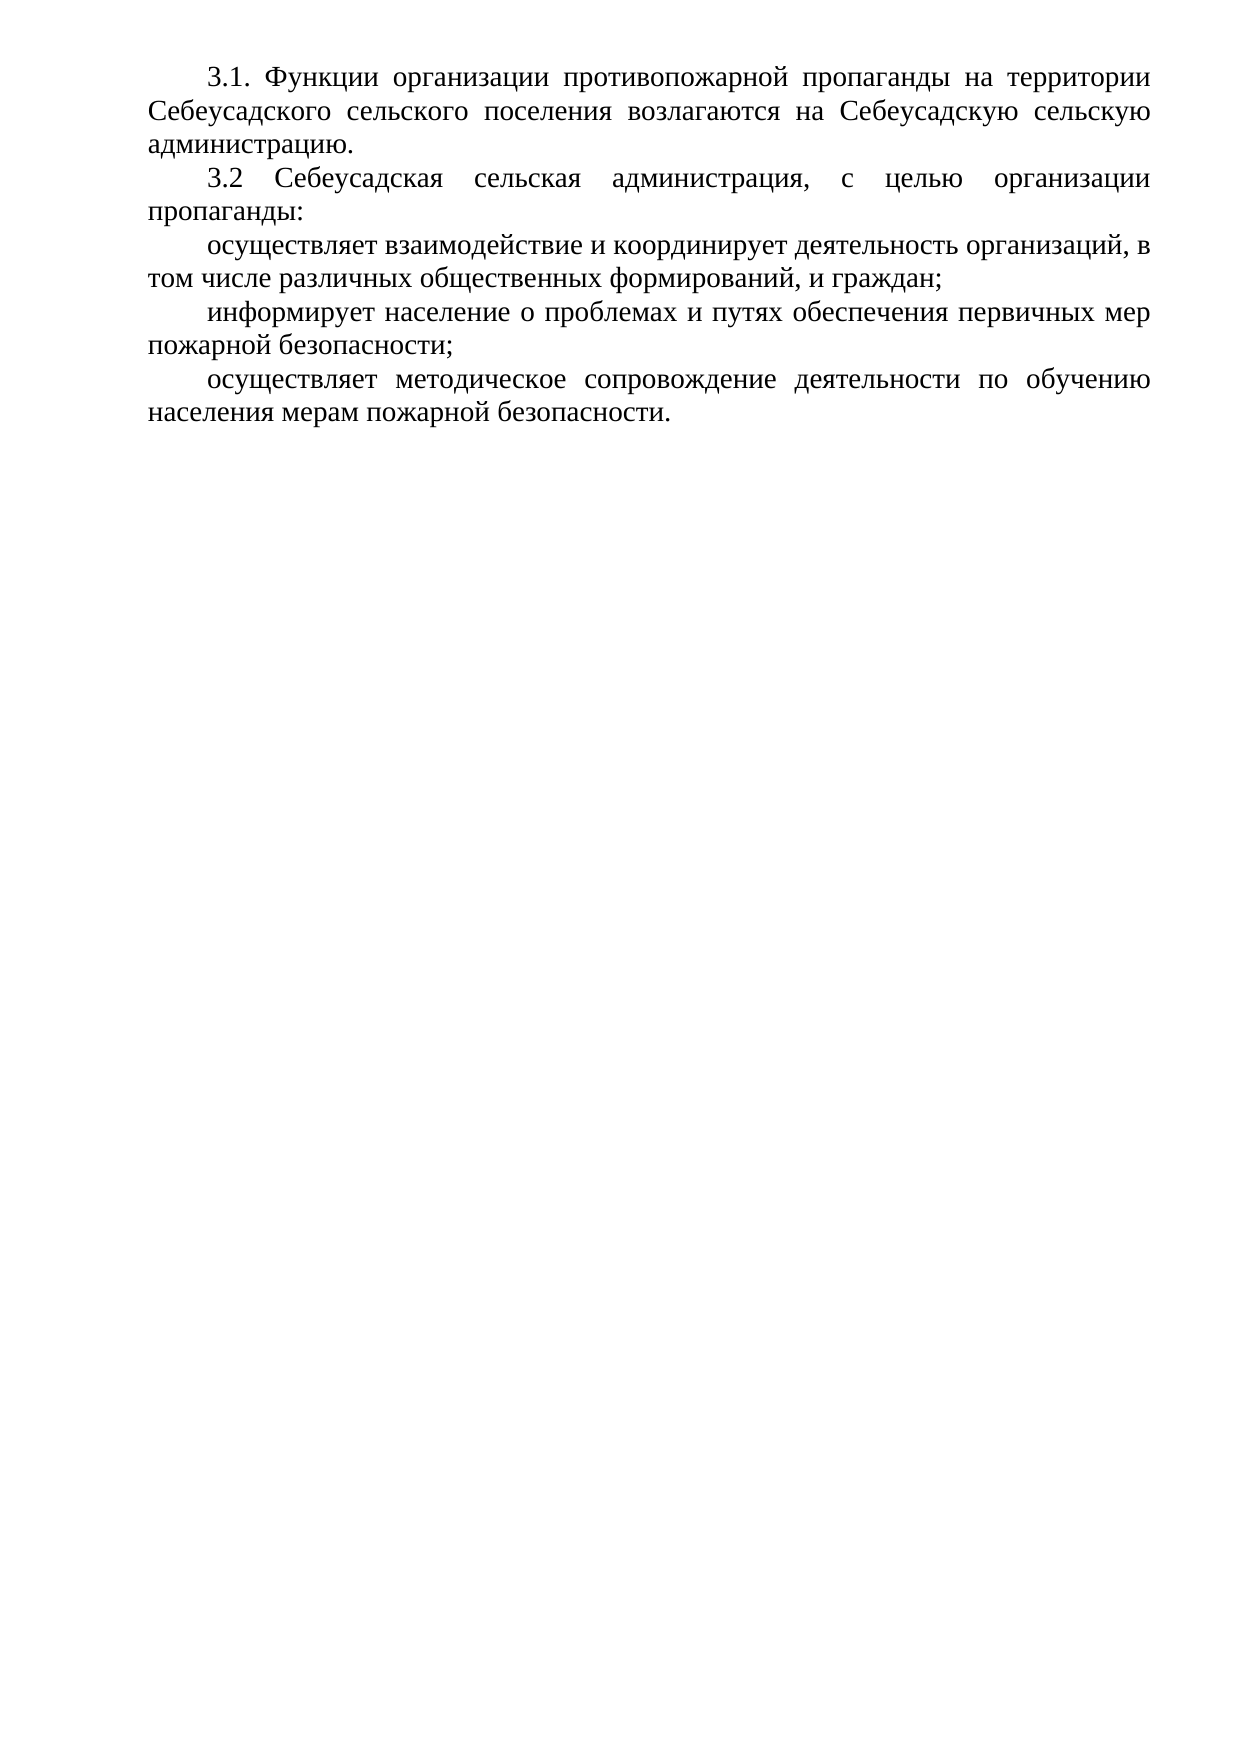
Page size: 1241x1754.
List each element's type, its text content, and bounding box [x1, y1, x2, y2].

text 3.1. Функции организации противопожарной пропаганды на территории Себеусадского сельского поселения возлагаются на Себеусадскую сельскую администрацию. [148, 59, 1152, 160]
text 3.2 Себеусадская сельская администрация, с целью организации пропаганды: [148, 160, 1152, 227]
text информирует население о проблемах и путях обеспечения первичных мер пожарной безопасности; [148, 294, 1152, 361]
text осуществляет взаимодействие и координирует деятельность организаций, в том числе различных общественных формирований, и граждан; [148, 227, 1152, 294]
text осуществляет методическое сопровождение деятельности по обучению населения мерам пожарной безопасности. [148, 361, 1152, 428]
